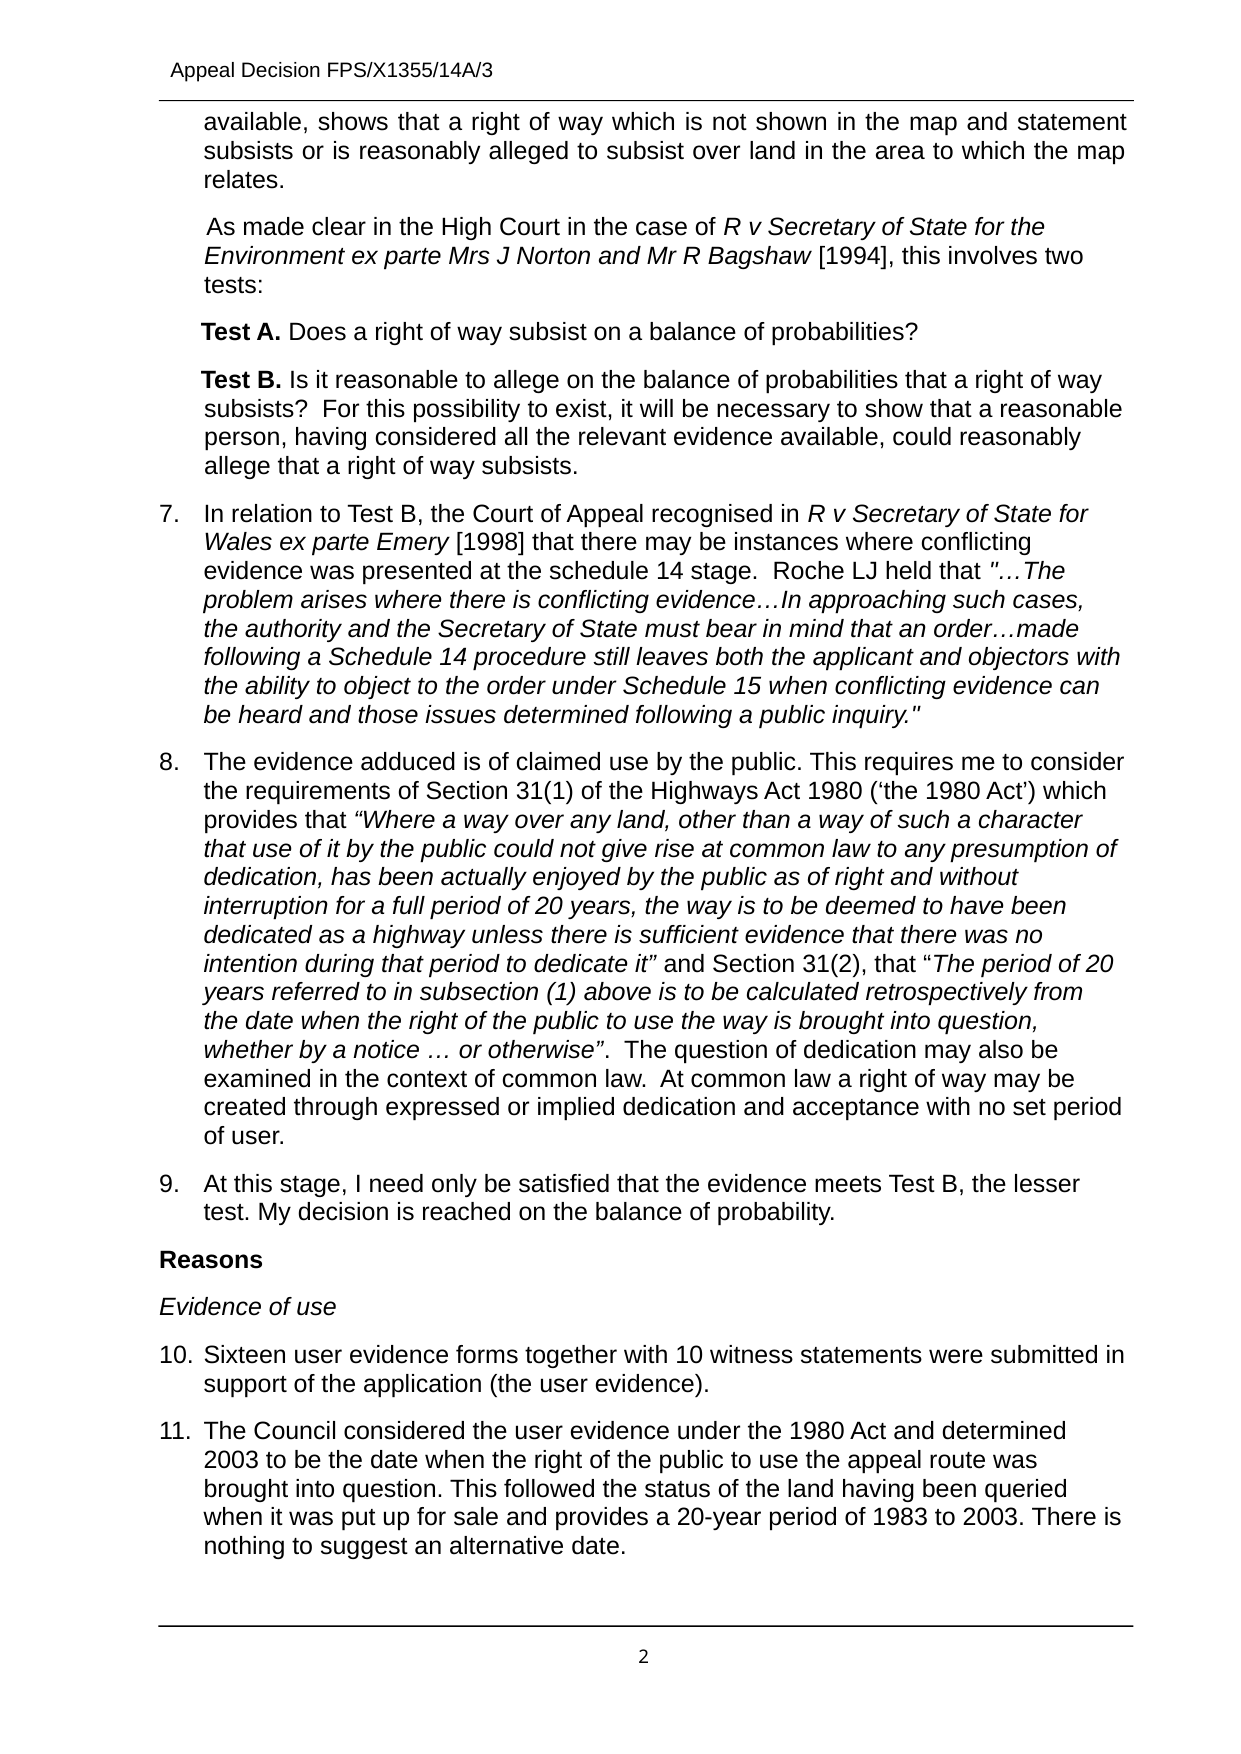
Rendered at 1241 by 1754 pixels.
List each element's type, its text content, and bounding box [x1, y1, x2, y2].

list Test A. Does a right of way subsist on a balance of probabilities? [159, 317, 1128, 346]
text The Council considered the user evidence under the 1980 Act and determined 2003 to be the date when the right of the public to use the appeal route was brought into question. This followed the status of the land having been queried when it was put up for sale and provides a 20-year period of 1983 to 2003. There is nothing to suggest an alternative date. [159, 1416, 1128, 1560]
list Test B. Is it reasonable to allege on the balance of probabilities that a right of way subsists? For this possibility to exist, it will be necessary to show that a reasonable person, having considered all the relevant evidence available, could reasonably allege that a right of way subsists. [159, 365, 1128, 480]
text Evidence of use [159, 1292, 1128, 1321]
subtitle Reasons [159, 1245, 1128, 1273]
list As made clear in the High Court in the case of R v Secretary of State for the Environment ex parte Mrs J Norton and Mr R Bagshaw [1994], this involves two tests: [159, 212, 1128, 298]
text At this stage, I need only be satisfied that the evidence meets Test B, the lesser test. My decision is reached on the balance of probability. [159, 1168, 1128, 1226]
text In relation to Test B, the Court of Appeal recognised in R v Secretary of State for Wales ex parte Emery [1998] that there may be instances where conflicting evidence was presented at the schedule 14 stage. Roche LJ held that "…The problem arises where there is conflicting evidence…In approaching such cases, the authority and the Secretary of State must bear in mind that an order…made following a Schedule 14 procedure still leaves both the applicant and objectors with the ability to object to the order under Schedule 15 when conflicting evidence can be heard and those issues determined following a public inquiry." [159, 498, 1128, 728]
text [159, 107, 1128, 193]
text Sixteen user evidence forms together with 10 witness statements were submitted in support of the application (the user evidence). [159, 1340, 1128, 1397]
text The evidence adduced is of claimed use by the public. This requires me to consider the requirements of Section 31(1) of the Highways Act 1980 (‘the 1980 Act’) which provides that “Where a way over any land, other than a way of such a character that use of it by the public could not give rise at common law to any presumption of dedication, has been actually enjoyed by the public as of right and without interruption for a full period of 20 years, the way is to be deemed to have been dedicated as a highway unless there is sufficient evidence that there was no intention during that period to dedicate it” and Section 31(2), that “The period of 20 years referred to in subsection (1) above is to be calculated retrospectively from the date when the right of the public to use the way is brought into question, whether by a notice … or otherwise”. The question of dedication may also be examined in the context of common law. At common law a right of way may be created through expressed or implied dedication and acceptance with no set period of user. [159, 747, 1128, 1150]
